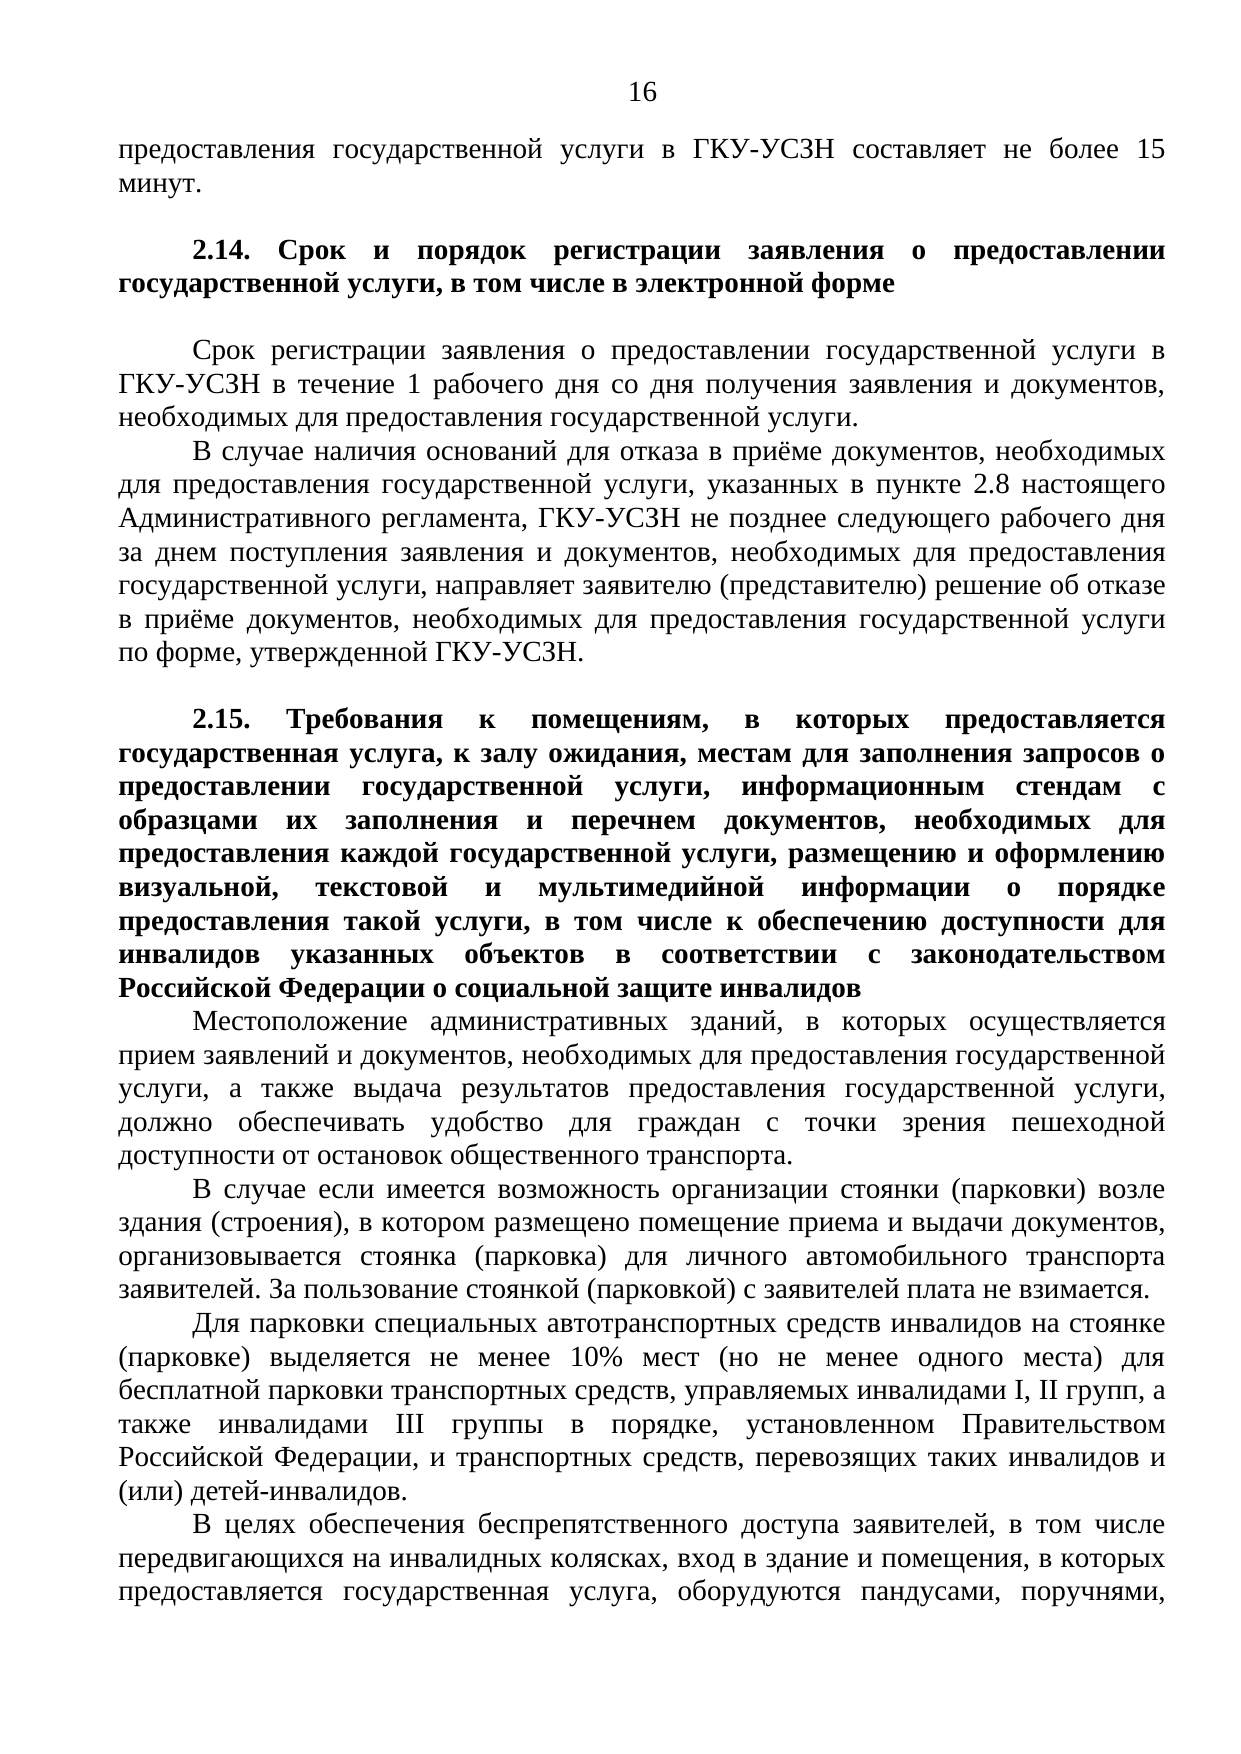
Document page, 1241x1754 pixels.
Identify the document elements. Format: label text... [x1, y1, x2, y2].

text Срок регистрации заявления о предоставлении государственной услуги в ГКУ-УСЗН в течение 1 рабочего дня со дня получения заявления и документов, необходимых для предоставления государственной услуги. [118, 332, 1167, 433]
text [118, 1506, 1167, 1607]
text Для парковки специальных автотранспортных средств инвалидов на стоянке (парковке) выделяется не менее 10% мест (но не менее одного места) для бесплатной парковки транспортных средств, управляемых инвалидами I, II групп, а также инвалидами III группы в порядке, установленном Правительством Российской Федерации, и транспортных средств, перевозящих таких инвалидов и (или) детей-инвалидов. [118, 1305, 1167, 1506]
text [118, 131, 1167, 198]
text 2.14. Срок и порядок регистрации заявления о предоставлении государственной услуги, в том числе в электронной форме [118, 232, 1167, 299]
text Местоположение административных зданий, в которых осуществляется прием заявлений и документов, необходимых для предоставления государственной услуги, а также выдача результатов предоставления государственной услуги, должно обеспечивать удобство для граждан с точки зрения пешеходной доступности от остановок общественного транспорта. [118, 1003, 1167, 1171]
text В случае наличия оснований для отказа в приёме документов, необходимых для предоставления государственной услуги, указанных в пункте 2.8 настоящего Административного регламента, ГКУ-УСЗН не позднее следующего рабочего дня за днем поступления заявления и документов, необходимых для предоставления государственной услуги, направляет заявителю (представителю) решение об отказе в приёме документов, необходимых для предоставления государственной услуги по форме, утвержденной ГКУ-УСЗН. [118, 433, 1167, 668]
text 2.15. Требования к помещениям, в которых предоставляется государственная услуга, к залу ожидания, местам для заполнения запросов о предоставлении государственной услуги, информационным стендам с образцами их заполнения и перечнем документов, необходимых для предоставления каждой государственной услуги, размещению и оформлению визуальной, текстовой и мультимедийной информации о порядке предоставления такой услуги, в том числе к обеспечению доступности для инвалидов указанных объектов в соответствии с законодательством Российской Федерации о социальной защите инвалидов [118, 701, 1167, 1003]
text В случае если имеется возможность организации стоянки (парковки) возле здания (строения), в котором размещено помещение приема и выдачи документов, организовывается стоянка (парковка) для личного автомобильного транспорта заявителей. За пользование стоянкой (парковкой) с заявителей плата не взимается. [118, 1171, 1167, 1305]
